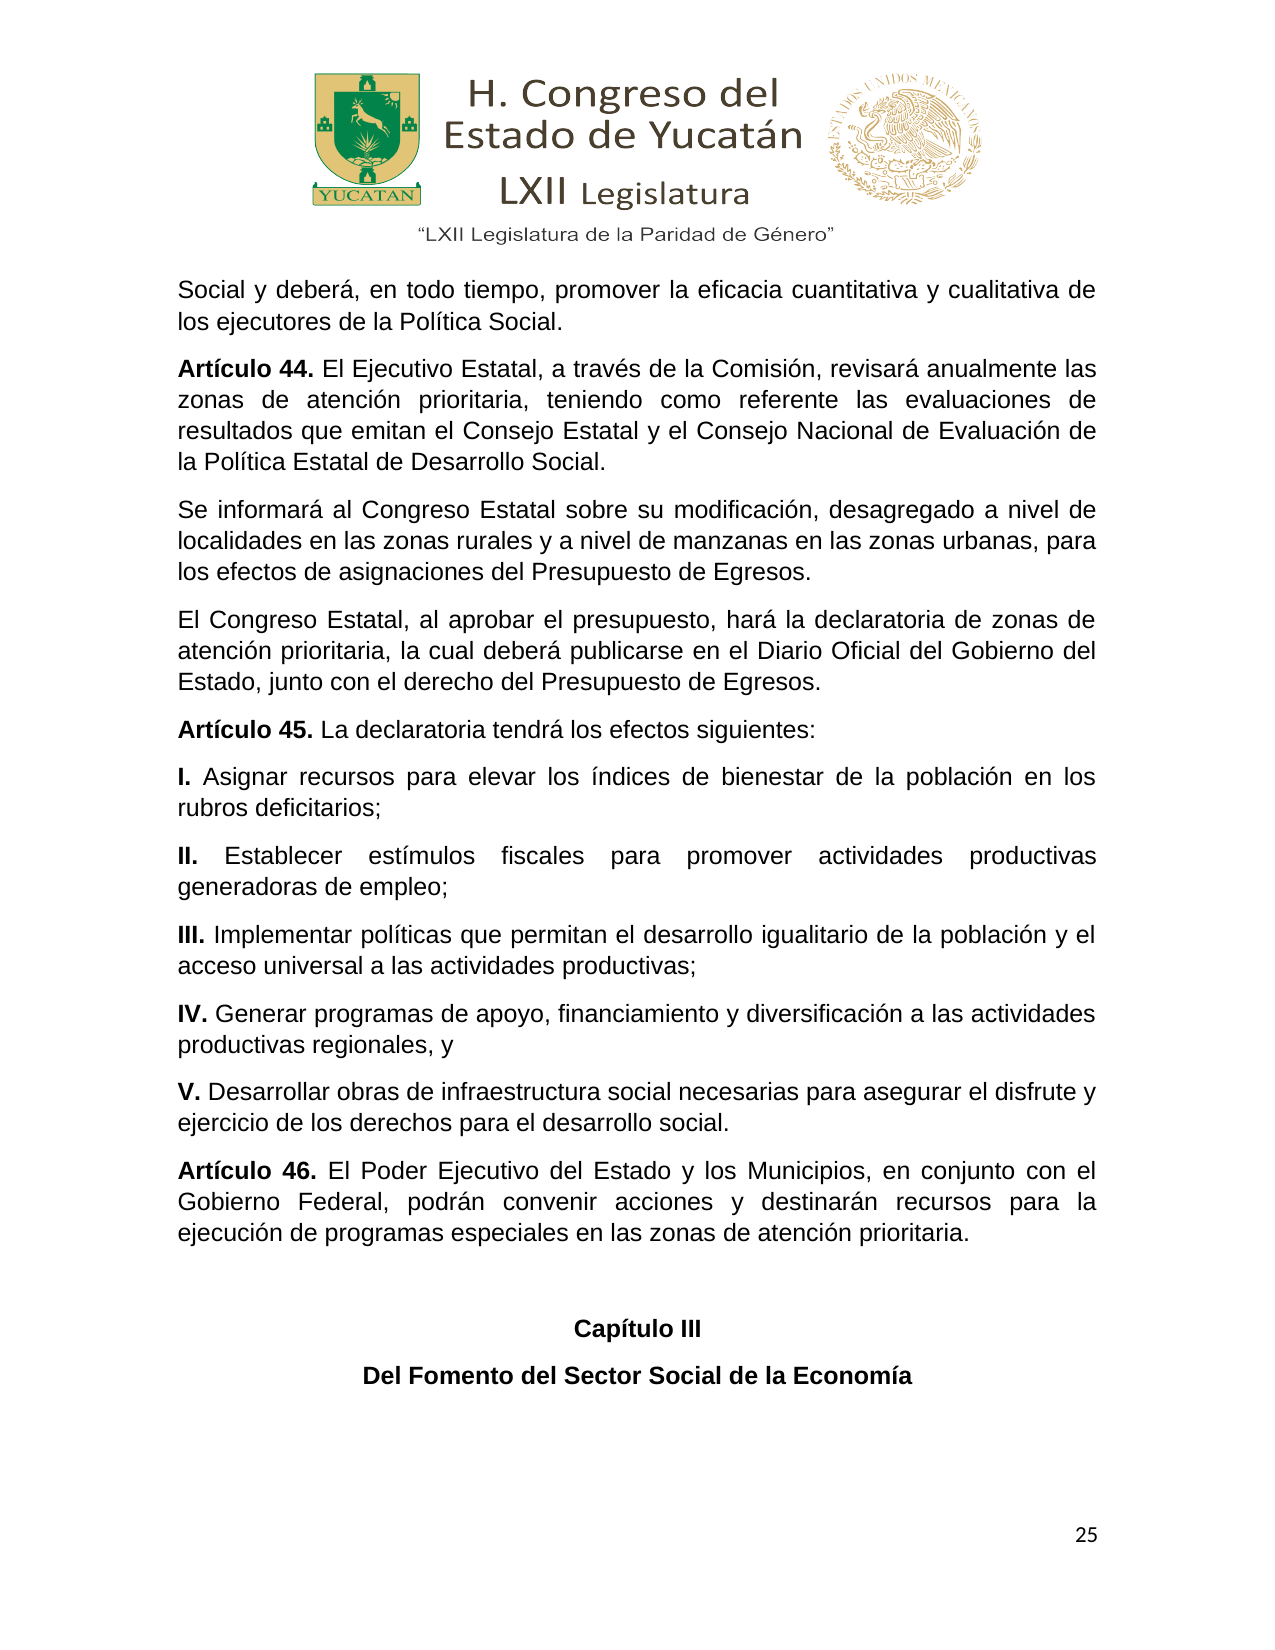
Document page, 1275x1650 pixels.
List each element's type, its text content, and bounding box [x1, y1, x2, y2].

text V. Desarrollar obras de infraestructura social necesarias para asegurar el disfrute y ejercicio de los derechos para el desarrollo social. [177, 1077, 1098, 1137]
text Artículo 44. El Ejecutivo Estatal, a través de la Comisión, revisará anualmente las zonas de atención prioritaria, teniendo como referente las evaluaciones de resultados que emitan el Consejo Estatal y el Consejo Nacional de Evaluación de la Política Estatal de Desarrollo Social. [177, 354, 1098, 476]
text Artículo 45. La declaratoria tendrá los efectos siguientes: [177, 714, 1098, 743]
text El Congreso Estatal, al aprobar el presupuesto, hará la declaratoria de zonas de atención prioritaria, la cual deberá publicarse en el Diario Oficial del Gobierno del Estado, junto con el derecho del Presupuesto de Egresos. [177, 605, 1098, 696]
text Capítulo III [177, 1313, 1098, 1342]
text I. Asignar recursos para elevar los índices de bienestar de la población en los rubros deficitarios; [177, 762, 1098, 822]
text III. Implementar políticas que permitan el desarrollo igualitario de la población y el acceso universal a las actividades productivas; [177, 920, 1098, 979]
text IV. Generar programas de apoyo, financiamiento y diversificación a las actividades productivas regionales, y [177, 998, 1098, 1058]
text II. Establecer estímulos fiscales para promover actividades productivas generadoras de empleo; [177, 841, 1098, 901]
picture [293, 73, 982, 276]
text Artículo 46. El Poder Ejecutivo del Estado y los Municipios, en conjunto con el Gobierno Federal, podrán convenir acciones y destinarán recursos para la ejecución de programas especiales en las zonas de atención prioritaria. [177, 1156, 1098, 1247]
text Se informará al Congreso Estatal sobre su modificación, desagregado a nivel de localidades en las zonas rurales y a nivel de manzanas en las zonas urbanas, para los efectos de asignaciones del Presupuesto de Egresos. [177, 495, 1098, 586]
text Del Fomento del Sector Social de la Economía [177, 1361, 1098, 1390]
